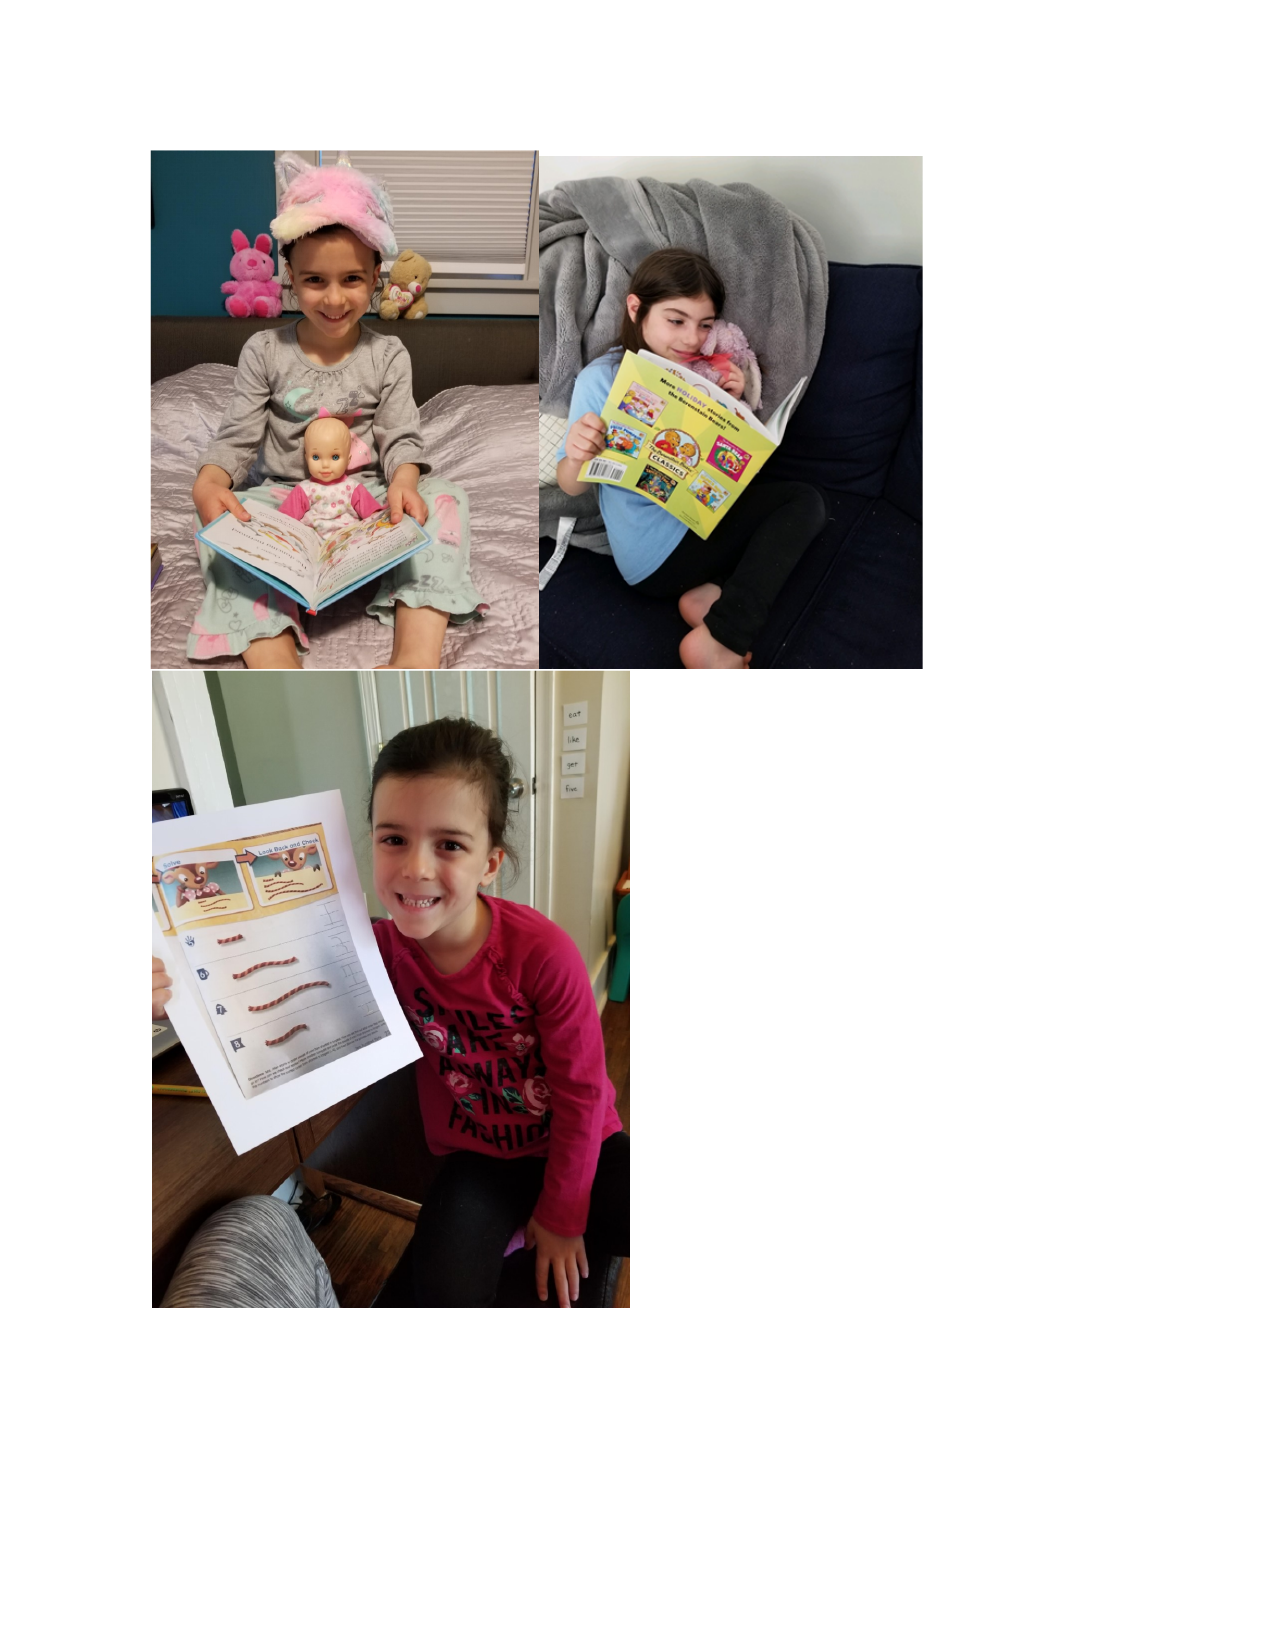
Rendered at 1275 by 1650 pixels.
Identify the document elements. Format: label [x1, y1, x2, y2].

picture [152, 671, 630, 1307]
picture [151, 151, 923, 669]
